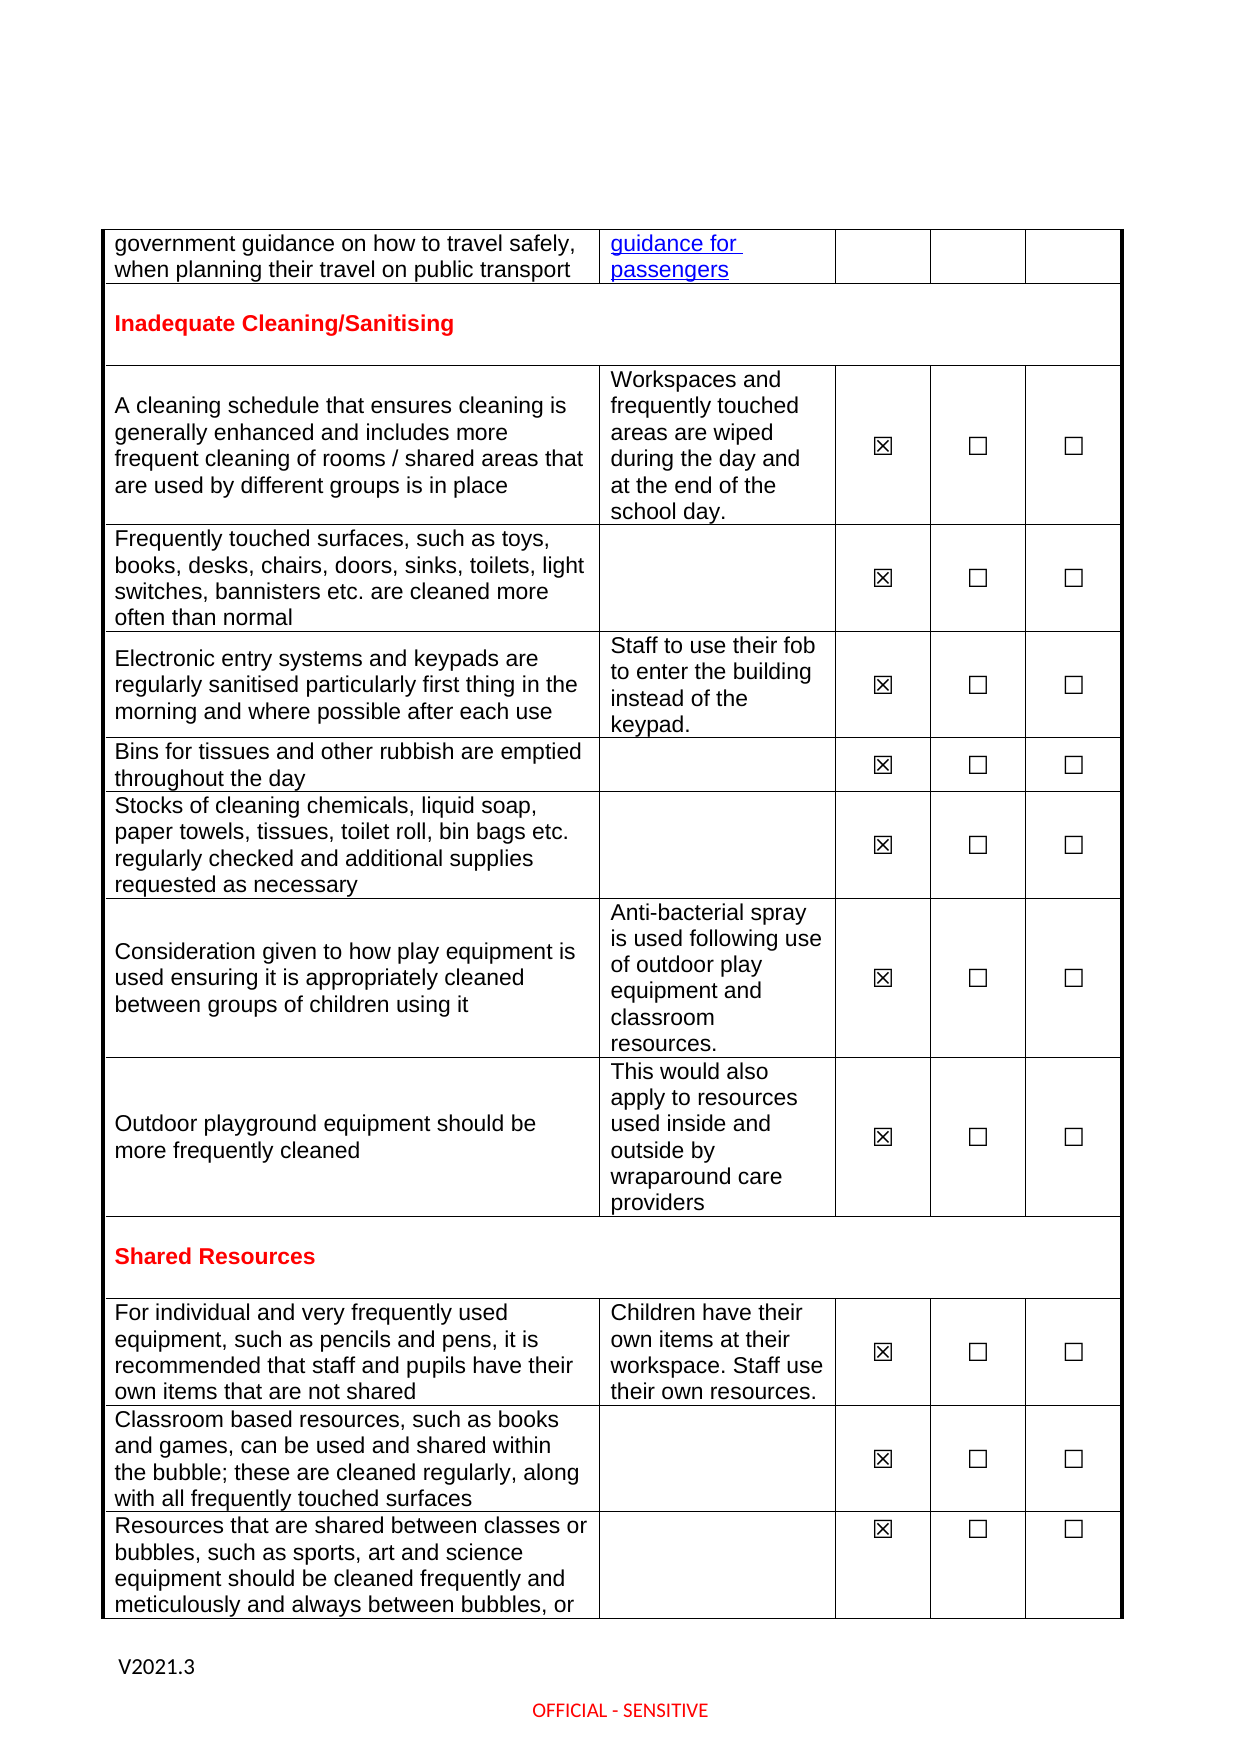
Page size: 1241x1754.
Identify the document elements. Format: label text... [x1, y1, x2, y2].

table_cell Classroom based resources, such as books and games, can be used and shared within the bubble; these are cleaned regularly, along with all frequently touched surfaces [105, 1406, 599, 1511]
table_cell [600, 230, 835, 283]
table_cell This would also apply to resources used inside and outside by wraparound care providers [600, 1058, 835, 1216]
table_cell Bins for tissues and other rubbish are emptied throughout the day [105, 738, 599, 791]
table_cell [600, 525, 835, 631]
table_cell Outdoor playground equipment should be more frequently cleaned [105, 1058, 599, 1216]
table_cell Stocks of cleaning chemicals, liquid soap, paper towels, tissues, toilet roll, bin bags etc. regularly checked and additional supplies requested as necessary [105, 792, 599, 897]
table_cell [600, 1406, 835, 1511]
table_cell [600, 738, 835, 791]
table_cell Shared Resources [105, 1217, 1120, 1298]
table_cell Electronic entry systems and keypads are regularly sanitised particularly first thing in the morning and where possible after each use [105, 632, 599, 737]
table_cell A cleaning schedule that ensures cleaning is generally enhanced and includes more frequent cleaning of rooms / shared areas that are used by different groups is in place [105, 366, 599, 524]
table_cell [105, 1512, 599, 1618]
table_cell [600, 1512, 835, 1618]
table_cell [600, 792, 835, 897]
table_cell Workspaces and frequently touched areas are wiped during the day and at the end of the school day. [600, 366, 835, 524]
table_cell For individual and very frequently used equipment, such as pencils and pens, it is recommended that staff and pupils have their own items that are not shared [105, 1299, 599, 1405]
table_cell Staff to use their fob to enter the building instead of the keypad. [600, 632, 835, 737]
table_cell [105, 230, 599, 283]
table_cell Inadequate Cleaning/Sanitising [105, 284, 1120, 365]
table_cell Frequently touched surfaces, such as toys, books, desks, chairs, doors, sinks, toilets, light switches, bannisters etc. are cleaned more often than normal [105, 525, 599, 631]
table_cell Children have their own items at their workspace. Staff use their own resources. [600, 1299, 835, 1405]
table_cell Anti-bacterial spray is used following use of outdoor play equipment and classroom resources. [600, 899, 835, 1057]
table_cell Consideration given to how play equipment is used ensuring it is appropriately cleaned between groups of children using it [105, 899, 599, 1057]
